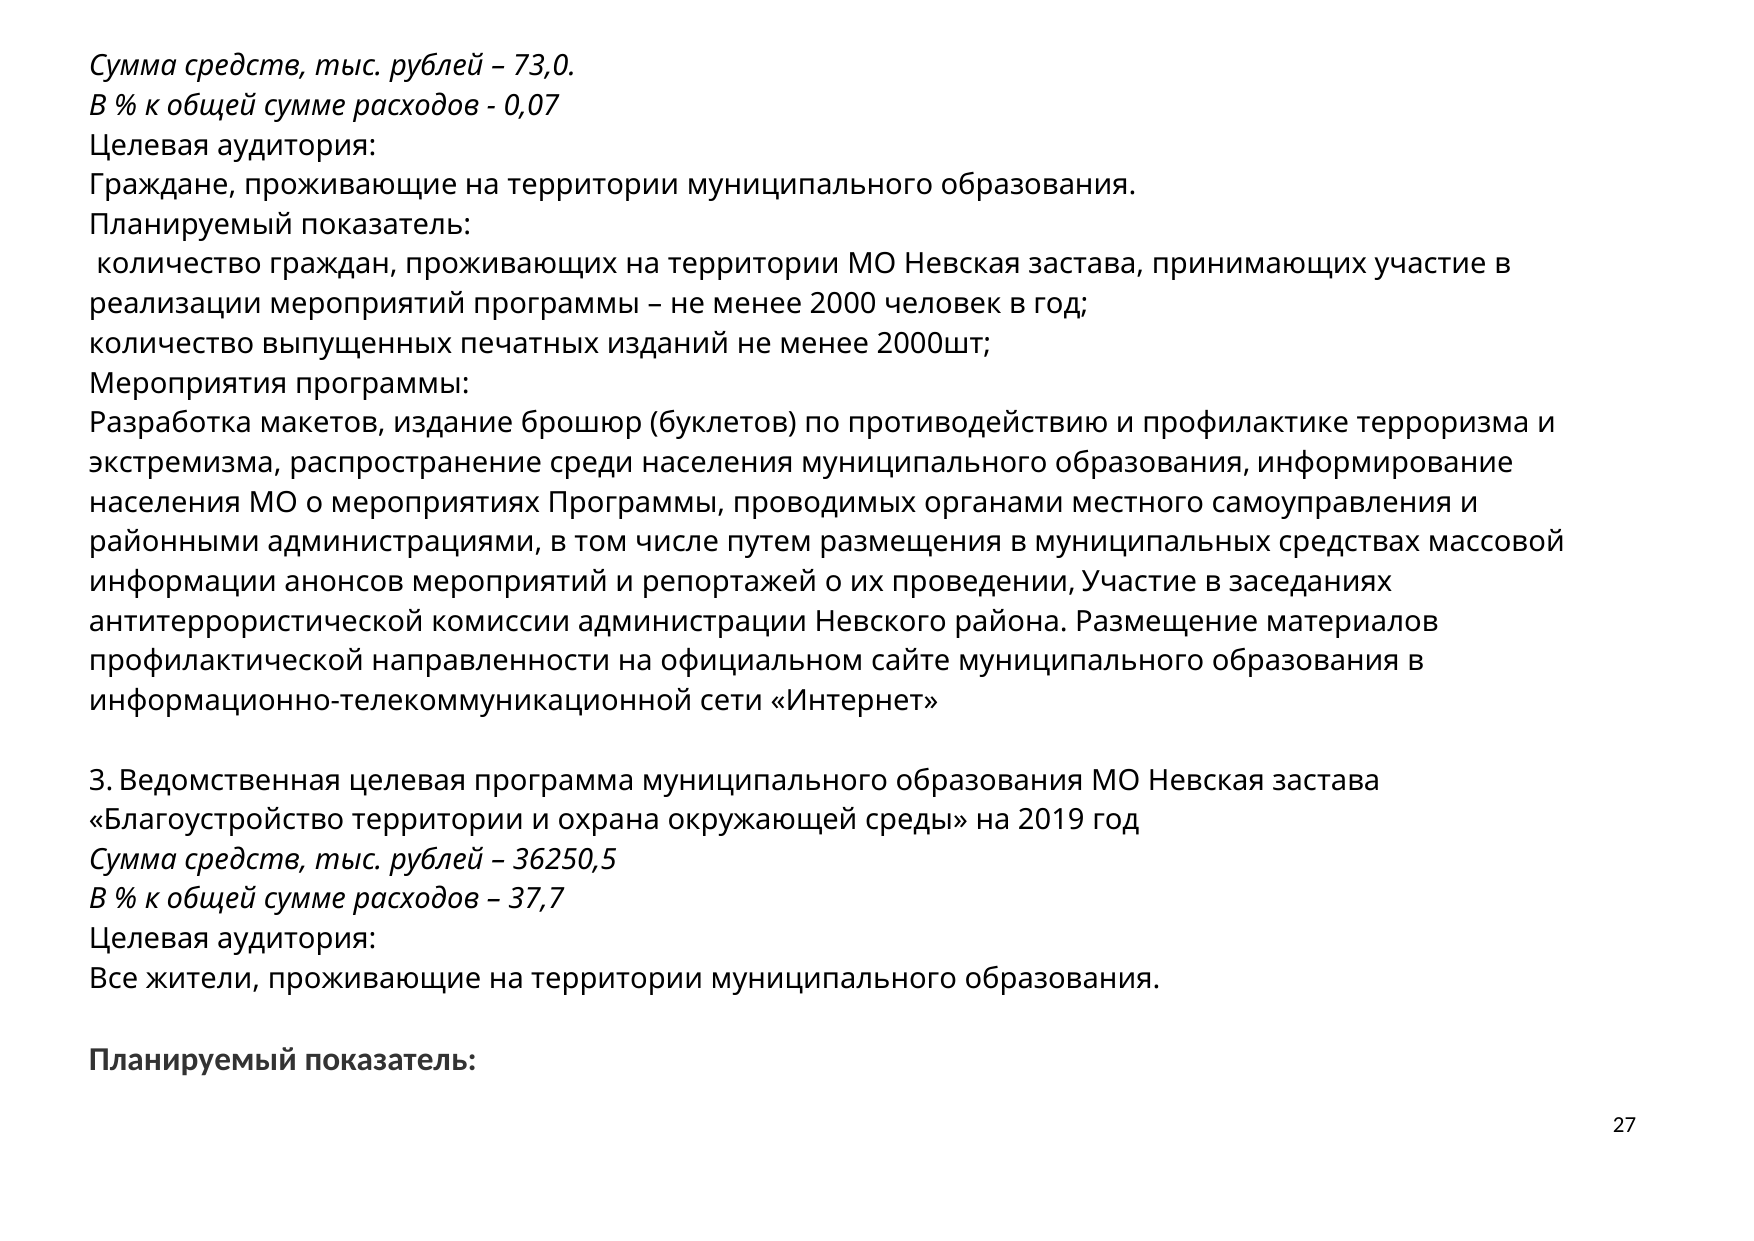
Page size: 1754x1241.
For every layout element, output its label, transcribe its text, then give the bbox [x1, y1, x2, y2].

text Разработка макетов, издание брошюр (буклетов) по противодействию и профилактике терроризма и экстремизма, распространение среди населения муниципального образования, информирование населения МО о мероприятиях Программы, проводимых органами местного самоуправления и районными администрациями, в том числе путем размещения в муниципальных средствах массовой информации анонсов мероприятий и репортажей о их проведении, Участие в заседаниях антитеррористической комиссии администрации Невского района. Размещение материалов профилактической направленности на официальном сайте муниципального образования в информационно-телекоммуникационной сети «Интернет» [89, 402, 1636, 719]
text Все жители, проживающие на территории муниципального образования. [89, 957, 1636, 997]
text количество выпущенных печатных изданий не менее 2000шт; [89, 322, 1636, 362]
text Целевая аудитория: [89, 917, 1636, 957]
text Граждане, проживающие на территории муниципального образования. [89, 163, 1636, 203]
text Мероприятия программы: [89, 362, 1636, 402]
text Планируемый показатель: [89, 1038, 1636, 1078]
text количество граждан, проживающих на территории МО Невская застава, принимающих участие в реализации мероприятий программы – не менее 2000 человек в год; [89, 243, 1636, 322]
text В % к общей сумме расходов – 37,7 [89, 878, 1636, 917]
text В % к общей сумме расходов - 0,07 [89, 84, 1636, 124]
text 3. Ведомственная целевая программа муниципального образования МО Невская застава «Благоустройство территории и охрана окружающей среды» на 2019 год [89, 759, 1636, 838]
text Целевая аудитория: [89, 124, 1636, 163]
text Сумма средств, тыс. рублей – 73,0. [89, 44, 1636, 84]
text Сумма средств, тыс. рублей – 36250,5 [89, 838, 1636, 878]
text Планируемый показатель: [89, 203, 1636, 243]
